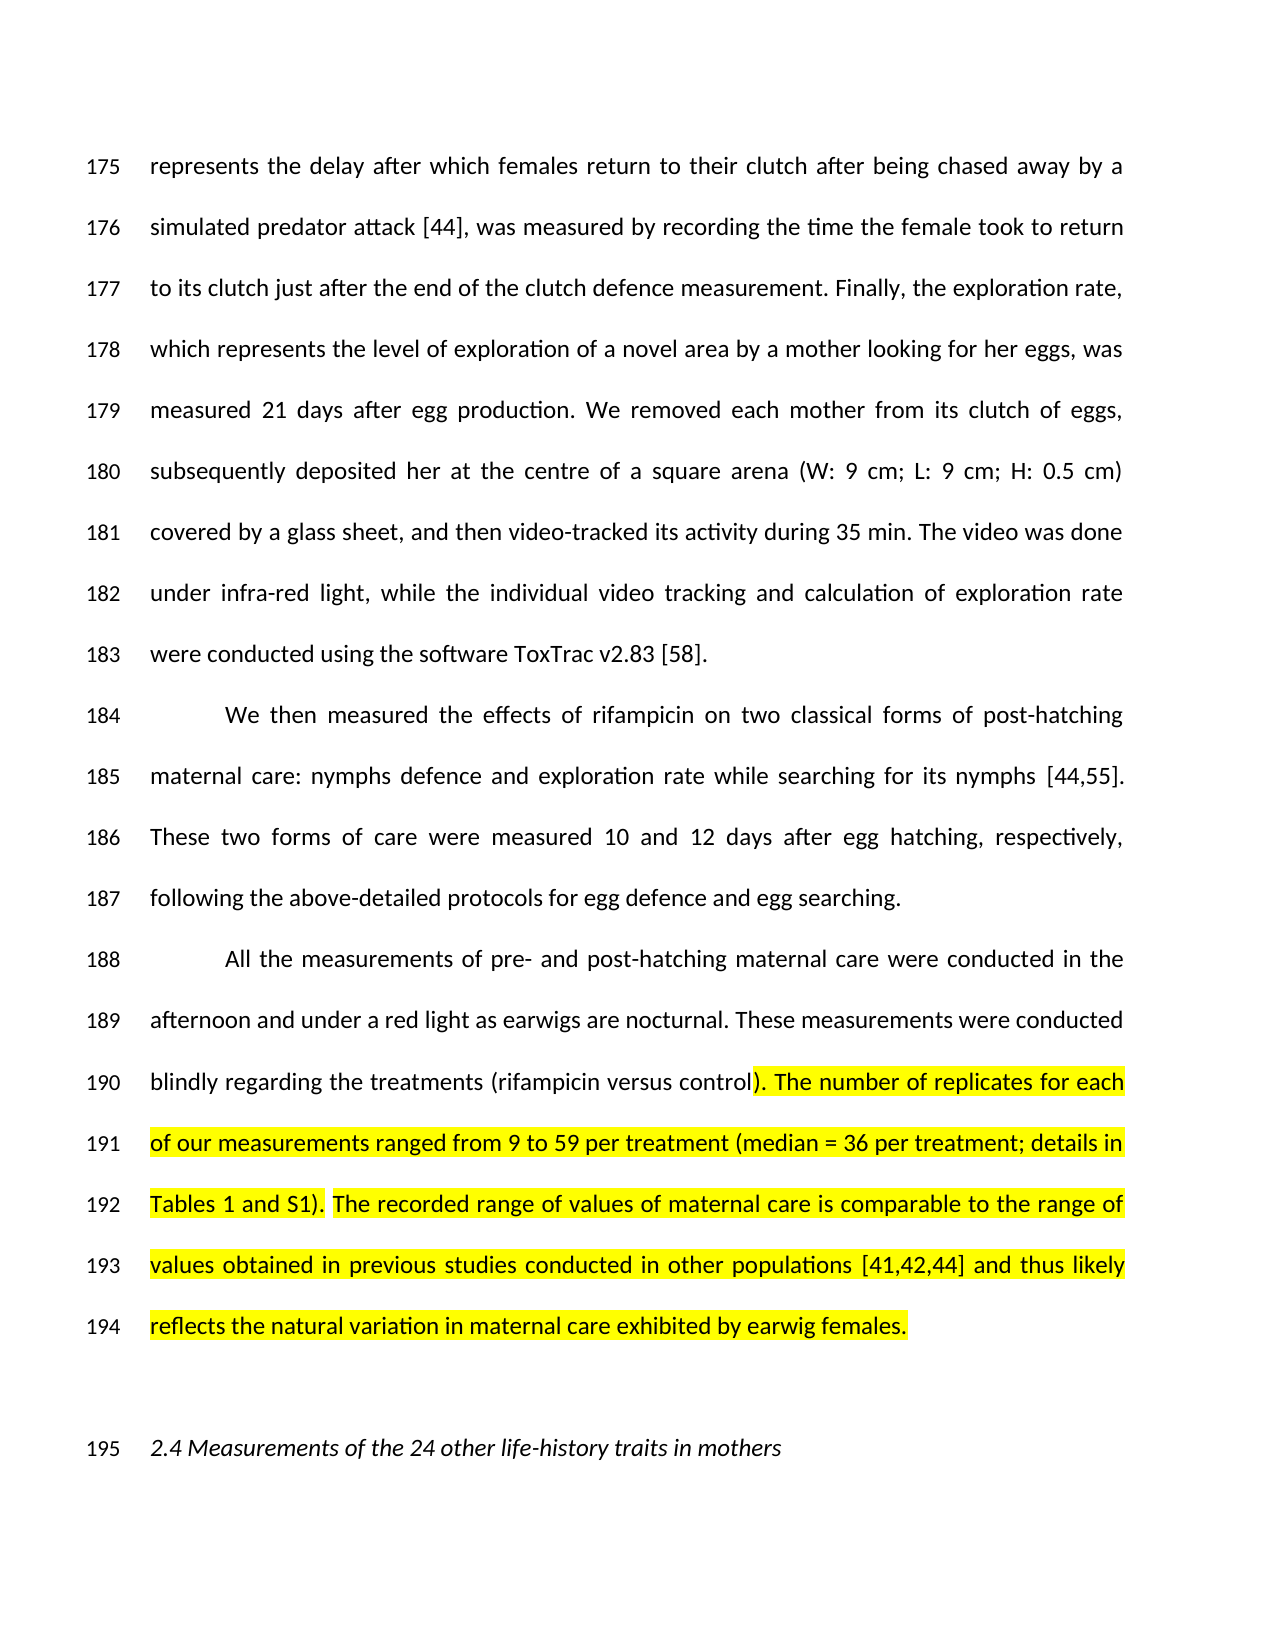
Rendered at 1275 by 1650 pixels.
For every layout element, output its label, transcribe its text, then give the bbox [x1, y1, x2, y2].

text All the measurements of pre- and post-hatching maternal care were conducted in the afternoon and under a red light as earwigs are nocturnal. These measurements were conducted blindly regarding the treatments (rifampicin versus control). The number of replicates for each of our measurements ranged from 9 to 59 per treatment (median = 36 per treatment; details in Tables 1 and S1). The recorded range of values of maternal care is comparable to the range of values obtained in previous studies conducted in other populations [41,42,44] and thus likely reflects the natural variation in maternal care exhibited by earwig females. [150, 943, 1125, 1127]
text All the measurements of pre- and post-hatching maternal care were conducted in the afternoon and under a red light as earwigs are nocturnal. These measurements were conducted blindly regarding the treatments (rifampicin versus control). The number of replicates for each of our measurements ranged from 9 to 59 per treatment (median = 36 per treatment; details in Tables 1 and S1). The recorded range of values of maternal care is comparable to the range of values obtained in previous studies conducted in other populations [41,42,44] and thus likely reflects the natural variation in maternal care exhibited by earwig females. [150, 1157, 1125, 1249]
text We then measured the effects of rifampicin on two classical forms of post-hatching maternal care: nymphs defence and exploration rate while searching for its nymphs [44,55]. These two forms of care were measured 10 and 12 days after egg hatching, respectively, following the above-detailed protocols for egg defence and egg searching. [150, 699, 1125, 913]
text All the measurements of pre- and post-hatching maternal care were conducted in the afternoon and under a red light as earwigs are nocturnal. These measurements were conducted blindly regarding the treatments (rifampicin versus control). The number of replicates for each of our measurements ranged from 9 to 59 per treatment (median = 36 per treatment; details in Tables 1 and S1). The recorded range of values of maternal care is comparable to the range of values obtained in previous studies conducted in other populations [41,42,44] and thus likely reflects the natural variation in maternal care exhibited by earwig females. [150, 1279, 1125, 1340]
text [150, 150, 1125, 669]
text 2.4 Measurements of the 24 other life-history traits in mothers [150, 1432, 1125, 1462]
